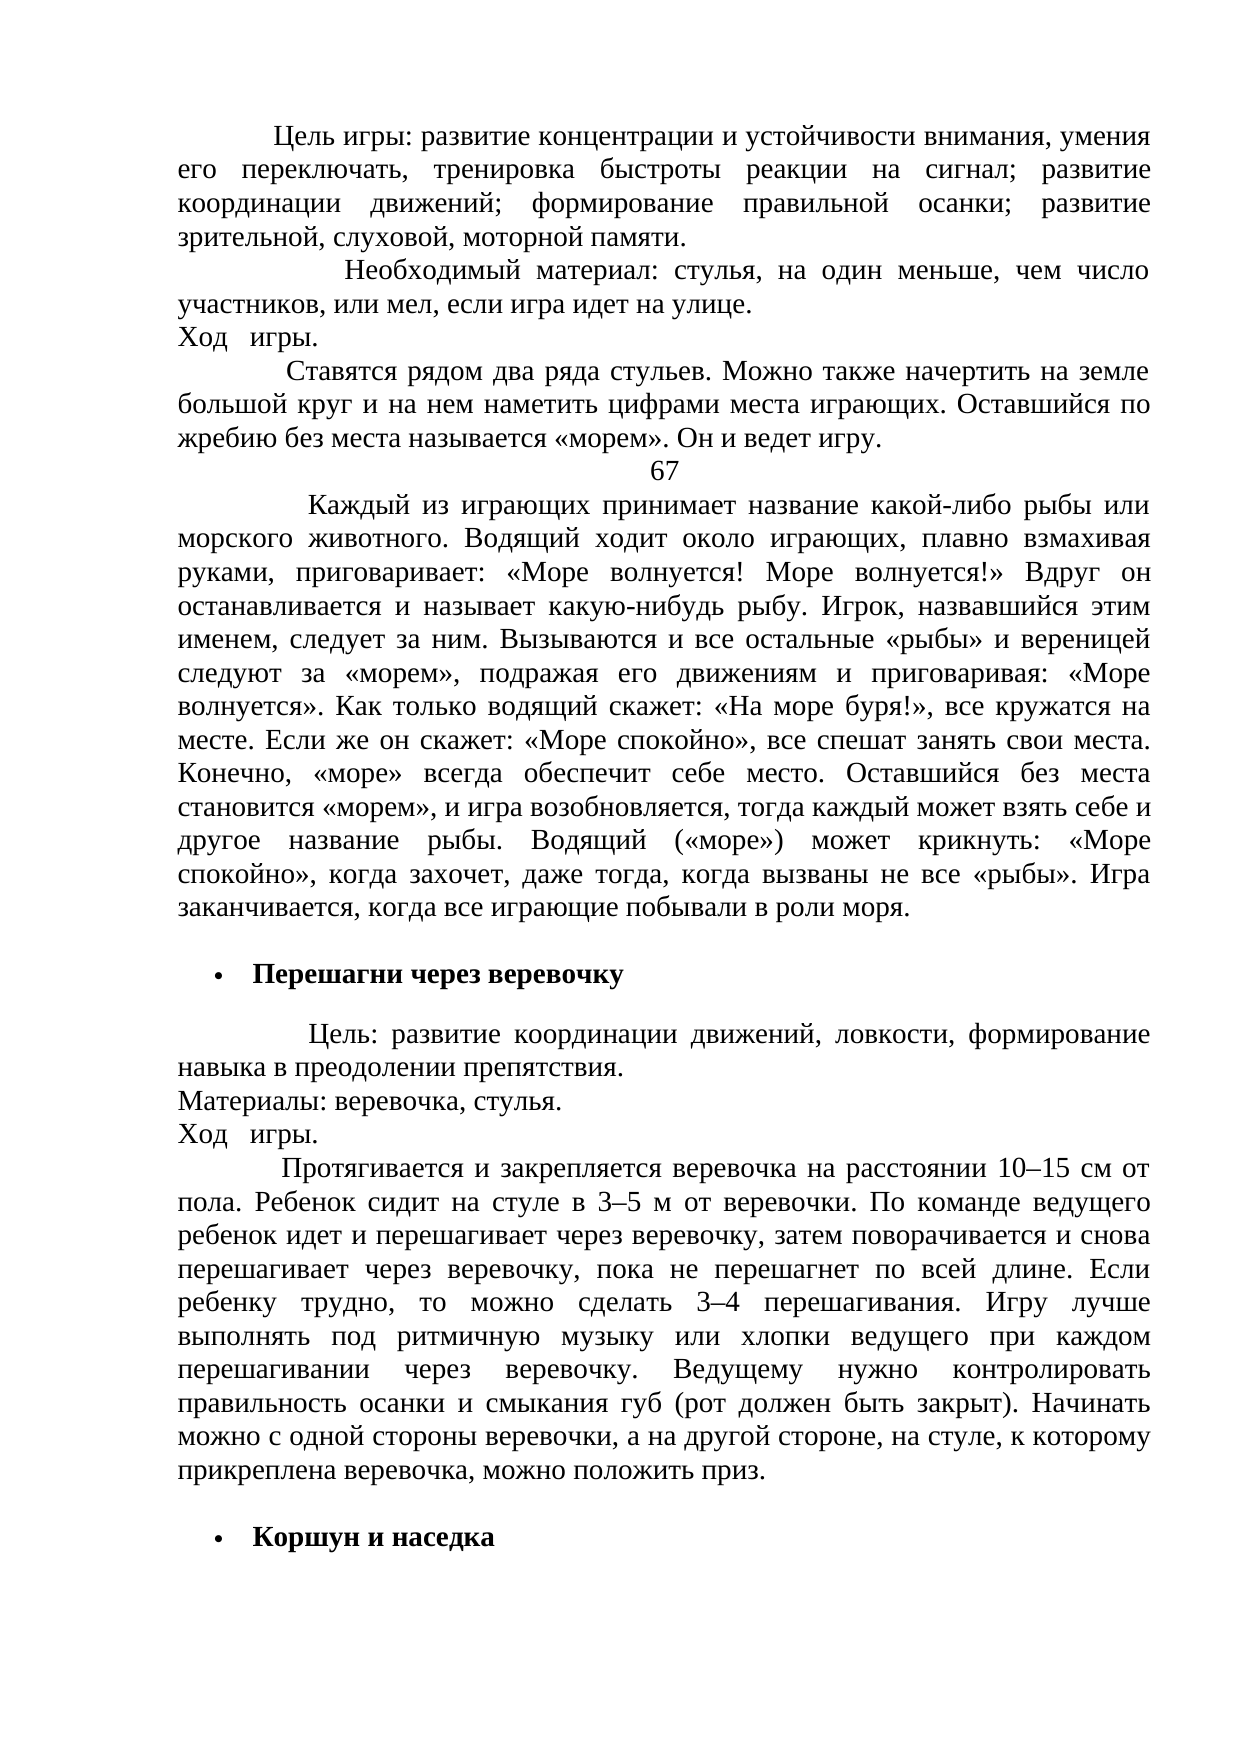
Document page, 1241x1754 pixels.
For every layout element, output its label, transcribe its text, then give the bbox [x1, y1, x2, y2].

text Ставятся рядом два ряда стульев. Можно также начертить на земле большой круг и на нем наметить цифрами места играющих. Оставшийся по жребию без места называется «морем». Он и ведет игру. [177, 353, 1152, 453]
text Необходимый материал: стулья, на один меньше, чем число участников, или мел, если игра идет на улице. [177, 252, 1152, 319]
text Ход игры. [177, 319, 1152, 353]
text Протягивается и закрепляется веревочка на расстоянии 10–15 см от пола. Ребенок сидит на стуле в 3–5 м от веревочки. По команде ведущего ребенок идет и перешагивает через веревочку, затем поворачивается и снова перешагивает через веревочку, пока не перешагнет по всей длине. Если ребенку трудно, то можно сделать 3–4 перешагивания. Игру лучше выполнять под ритмичную музыку или хлопки ведущего при каждом перешагивании через веревочку. Ведущему нужно контролировать правильность осанки и смыкания губ (рот должен быть закрыт). Начинать можно с одной стороны веревочки, а на другой стороне, на стуле, к которому прикреплена веревочка, можно положить приз. [177, 1150, 1152, 1486]
text Цель: развитие координации движений, ловкости, формирование навыка в преодолении препятствия. [177, 1016, 1152, 1083]
text Каждый из играющих принимает название какой-либо рыбы или морского животного. Водящий ходит около играющих, плавно взмахивая руками, приговаривает: «Море волнуется! Море волнуется!» Вдруг он останавливается и называет какую-нибудь рыбу. Игрок, назвавшийся этим именем, следует за ним. Вызываются и все остальные «рыбы» и вереницей следуют за «морем», подражая его движениям и приговаривая: «Море волнуется». Как только водящий скажет: «На море буря!», все кружатся на месте. Если же он скажет: «Море спокойно», все спешат занять свои места. Конечно, «море» всегда обеспечит себе место. Оставшийся без места становится «морем», и игра возобновляется, тогда каждый может взять себе и другое название рыбы. Водящий («море») может крикнуть: «Море спокойно», когда захочет, даже тогда, когда вызваны не все «рыбы». Игра заканчивается, когда все играющие побывали в роли моря. [177, 487, 1152, 923]
text Материалы: веревочка, стулья. [177, 1083, 1152, 1117]
text Ход игры. [177, 1117, 1152, 1150]
list Коршун и наседка [215, 1519, 1152, 1553]
list Перешагни через веревочку [215, 957, 1152, 990]
text Цель игры: развитие концентрации и устойчивости внимания, умения его переключать, тренировка быстроты реакции на сигнал; развитие координации движений; формирование правильной осанки; развитие зрительной, слуховой, моторной памяти. [177, 118, 1152, 252]
text 67 [177, 453, 1152, 487]
